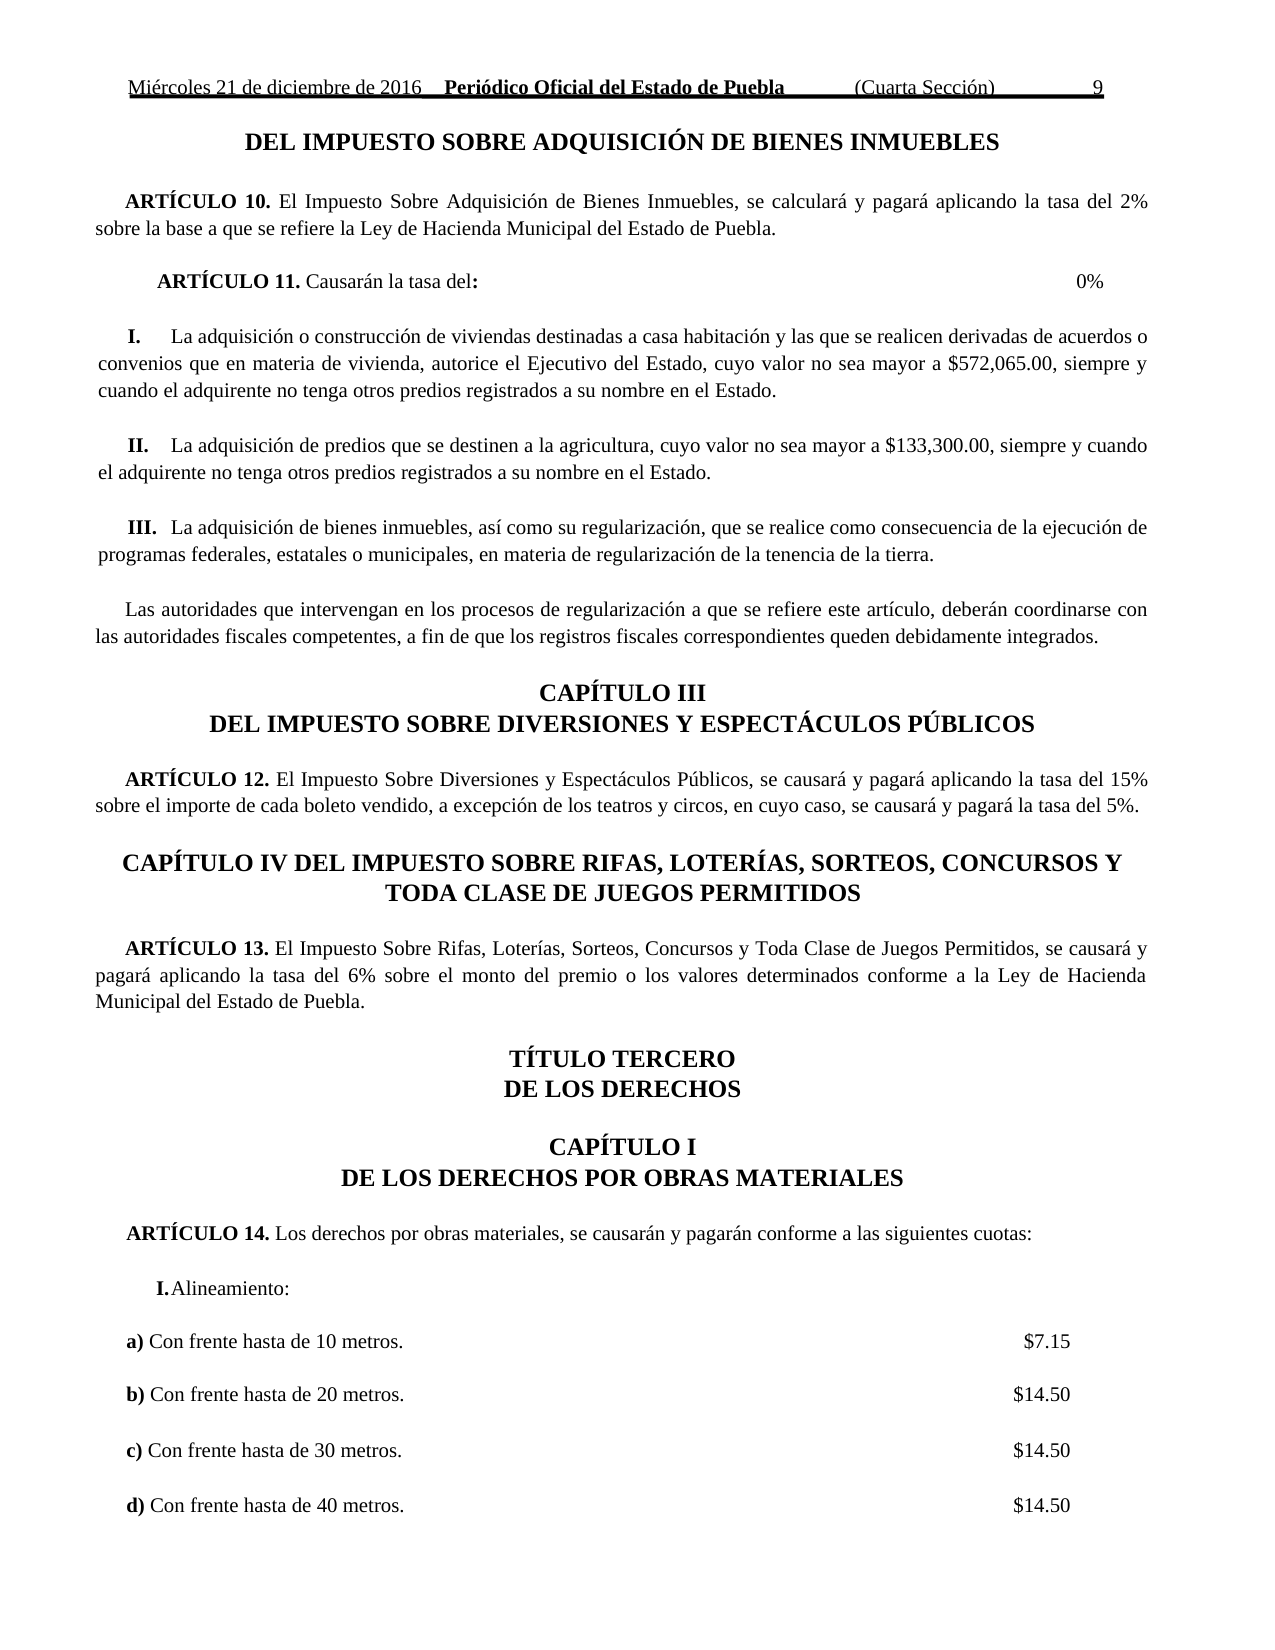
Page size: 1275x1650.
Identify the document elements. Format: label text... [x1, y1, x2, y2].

list La adquisición de predios que se destinen a la agricultura, cuyo valor no sea mayor a $133,300.00, siempre y cuando el adquirente no tenga otros predios registrados a su nombre en el Estado. [98, 433, 1149, 484]
subtitle DE LOS DERECHOS POR OBRAS MATERIALES [97, 1163, 1148, 1191]
text ARTÍCULO 12. El Impuesto Sobre Diversiones y Espectáculos Públicos, se causará y pagará aplicando la tasa del 15% sobre el importe de cada boleto vendido, a excepción de los teatros y circos, en cuyo caso, se causará y pagará la tasa del 5%. [95, 767, 1149, 817]
text ARTÍCULO 11. Causarán la tasa del: 0% [97, 269, 1154, 293]
table_header $7.15 [1013, 1329, 1071, 1382]
table_header a) Con frente hasta de 10 metros. [126, 1329, 1013, 1382]
text ARTÍCULO 13. El Impuesto Sobre Rifas, Loterías, Sorteos, Concursos y Toda Clase de Juegos Permitidos, se causará y pagará aplicando la tasa del 6% sobre el monto del premio o los valores determinados conforme a la Ley de Hacienda Municipal del Estado de Puebla. [95, 936, 1149, 1013]
list Alineamiento: [126, 1275, 1149, 1299]
text TÍTULO TERCERO [97, 1044, 1148, 1073]
table_cell $14.50 [1013, 1493, 1071, 1548]
table_cell d) Con frente hasta de 40 metros. [126, 1493, 1013, 1548]
text DE LOS DERECHOS [97, 1074, 1148, 1103]
list La adquisición o construcción de viviendas destinadas a casa habitación y las que se realicen derivadas de acuerdos o convenios que en materia de vivienda, autorice el Ejecutivo del Estado, cuyo valor no sea mayor a $572,065.00, siempre y cuando el adquirente no tenga otros predios registrados a su nombre en el Estado. [98, 324, 1149, 402]
table_cell $14.50 [1013, 1382, 1071, 1438]
subtitle CAPÍTULO IV DEL IMPUESTO SOBRE RIFAS, LOTERÍAS, SORTEOS, CONCURSOS Y TODA CLASE DE JUEGOS PERMITIDOS [97, 848, 1148, 907]
subtitle DEL IMPUESTO SOBRE DIVERSIONES Y ESPECTÁCULOS PÚBLICOS [97, 709, 1148, 737]
text ARTÍCULO 14. Los derechos por obras materiales, se causarán y pagarán conforme a las siguientes cuotas: [126, 1220, 1149, 1244]
text CAPÍTULO I [97, 1132, 1148, 1161]
table_cell b) Con frente hasta de 20 metros. [126, 1382, 1013, 1438]
subtitle DEL IMPUESTO SOBRE ADQUISICIÓN DE BIENES INMUEBLES [97, 127, 1148, 156]
table_cell $14.50 [1013, 1438, 1071, 1493]
text Las autoridades que intervengan en los procesos de regularización a que se refiere este artículo, deberán coordinarse con las autoridades fiscales competentes, a fin de que los registros fiscales correspondientes queden debidamente integrados. [95, 597, 1149, 648]
table_cell c) Con frente hasta de 30 metros. [126, 1438, 1013, 1493]
text CAPÍTULO III [97, 678, 1148, 707]
text ARTÍCULO 10. El Impuesto Sobre Adquisición de Bienes Inmuebles, se calculará y pagará aplicando la tasa del 2% sobre la base a que se refiere la Ley de Hacienda Municipal del Estado de Puebla. [95, 189, 1149, 239]
list La adquisición de bienes inmuebles, así como su regularización, que se realice como consecuencia de la ejecución de programas federales, estatales o municipales, en materia de regularización de la tenencia de la tierra. [98, 515, 1149, 566]
